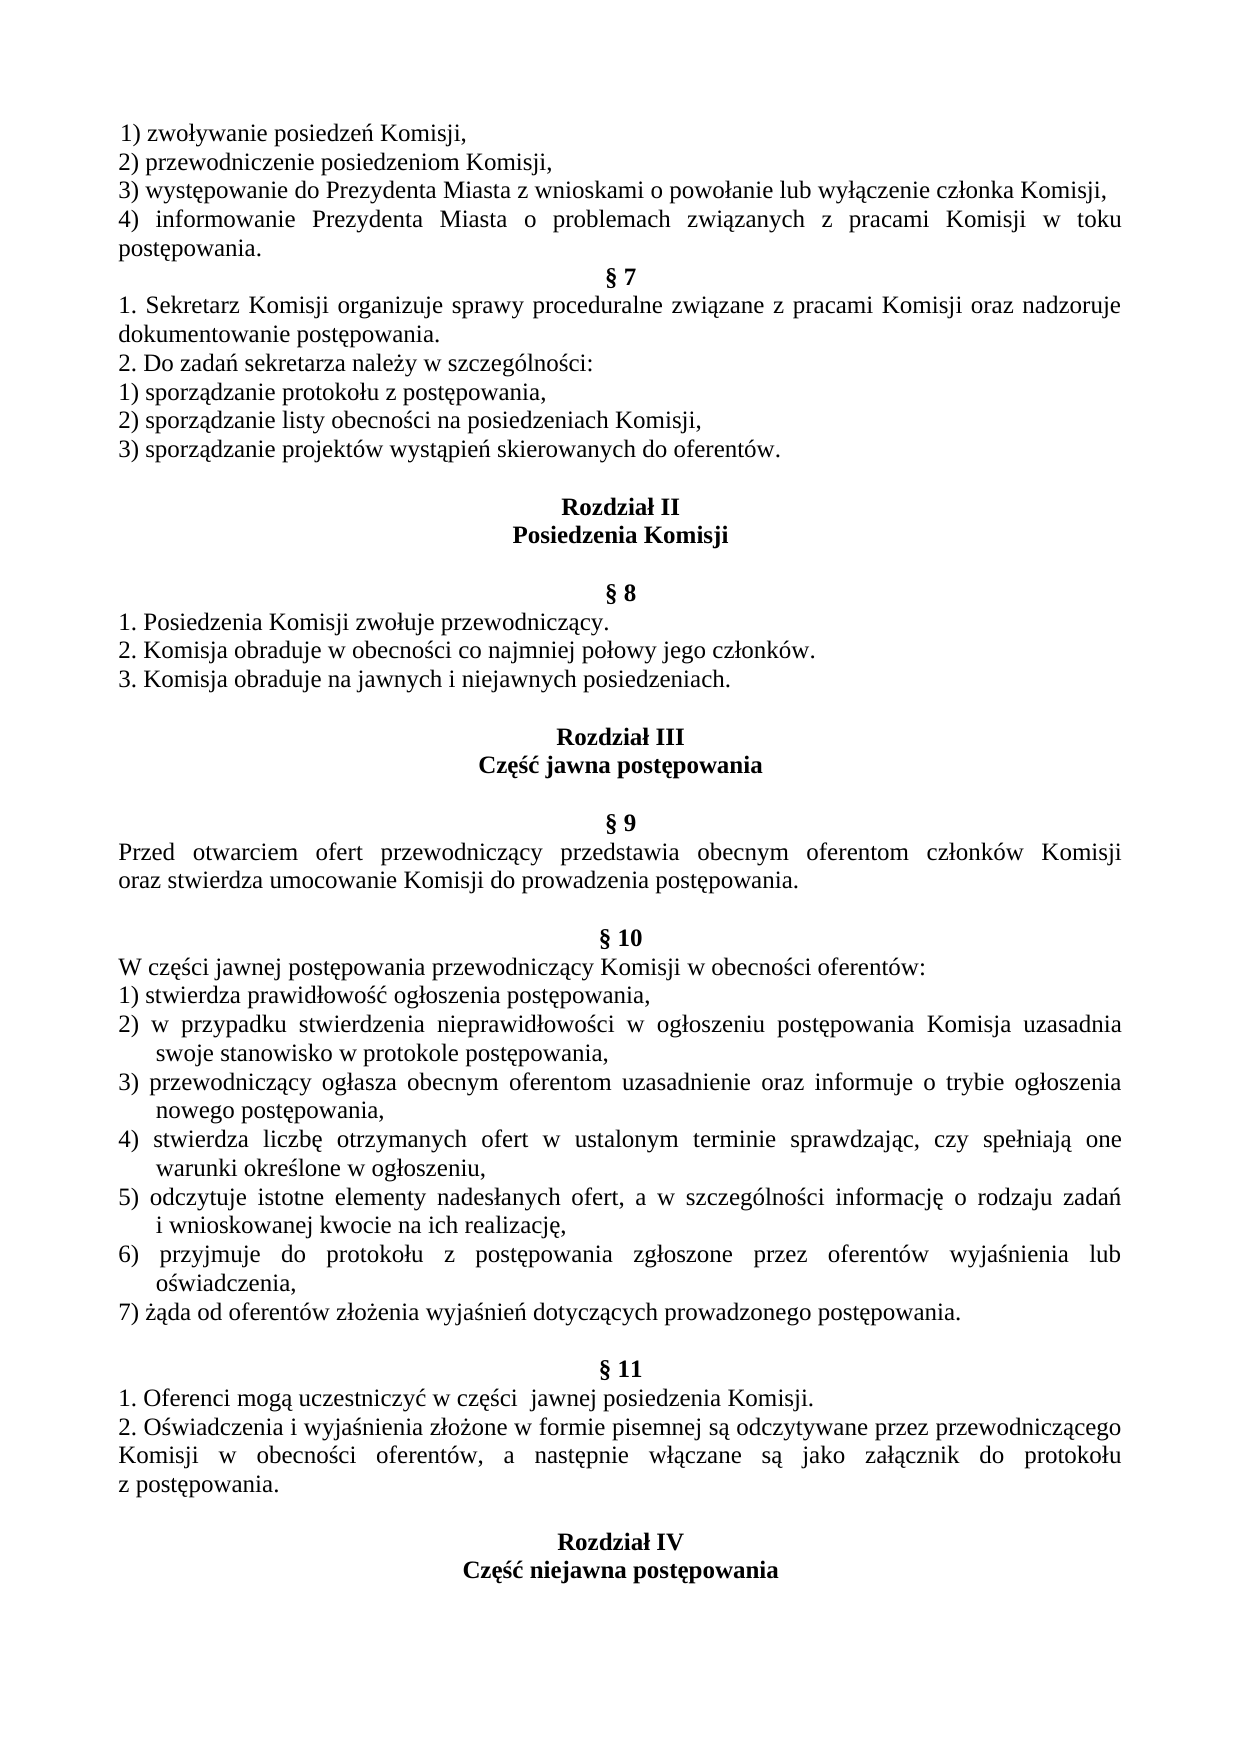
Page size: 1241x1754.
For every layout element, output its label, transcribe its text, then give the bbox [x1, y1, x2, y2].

text 1) sporządzanie protokołu z postępowania, [118, 377, 1123, 406]
text 3) występowanie do Prezydenta Miasta z wnioskami o powołanie lub wyłączenie członka Komisji, [118, 176, 1123, 204]
text § 9 [118, 808, 1123, 837]
text Przed otwarciem ofert przewodniczący przedstawia obecnym oferentom członków Komisji oraz stwierdza umocowanie Komisji do prowadzenia postępowania. [118, 837, 1123, 894]
text Rozdział II [118, 492, 1123, 521]
list 2) w przypadku stwierdzenia nieprawidłowości w ogłoszeniu postępowania Komisja uzasadnia swoje stanowisko w protokole postępowania, [118, 1009, 1123, 1067]
text Posiedzenia Komisji [118, 521, 1123, 549]
text § 8 [118, 578, 1123, 607]
list 7) żąda od oferentów złożenia wyjaśnień dotyczących prowadzonego postępowania. [118, 1297, 1123, 1326]
text 2) sporządzanie listy obecności na posiedzeniach Komisji, [118, 406, 1123, 434]
text § 10 [118, 923, 1123, 952]
text 1) zwoływanie posiedzeń Komisji, [120, 118, 1123, 147]
text 3. Komisja obraduje na jawnych i niejawnych posiedzeniach. [118, 664, 1123, 693]
text 2. Do zadań sekretarza należy w szczególności: [118, 348, 1123, 377]
list 4) stwierdza liczbę otrzymanych ofert w ustalonym terminie sprawdzając, czy spełniają one warunki określone w ogłoszeniu, [118, 1124, 1123, 1182]
text 4) informowanie Prezydenta Miasta o problemach związanych z pracami Komisji w toku postępowania. [118, 204, 1123, 262]
list Część jawna postępowania [118, 751, 1123, 779]
list 1) stwierdza prawidłowość ogłoszenia postępowania, [118, 981, 1123, 1009]
text 1. Oferenci mogą uczestniczyć w części jawnej posiedzenia Komisji. [118, 1383, 1123, 1412]
text Rozdział III [118, 722, 1123, 751]
text 2. Oświadczenia i wyjaśnienia złożone w formie pisemnej są odczytywane przez przewodniczącego Komisji w obecności oferentów, a następnie włączane są jako załącznik do protokołu z postępowania. [118, 1412, 1123, 1498]
list 5) odczytuje istotne elementy nadesłanych ofert, a w szczególności informację o rodzaju zadań i wnioskowanej kwocie na ich realizację, [118, 1182, 1123, 1239]
text 2. Komisja obraduje w obecności co najmniej połowy jego członków. [118, 636, 1123, 664]
text § 11 [118, 1354, 1123, 1383]
list 3) przewodniczący ogłasza obecnym oferentom uzasadnienie oraz informuje o trybie ogłoszenia nowego postępowania, [118, 1067, 1123, 1124]
list Część niejawna postępowania [118, 1556, 1123, 1584]
text W części jawnej postępowania przewodniczący Komisji w obecności oferentów: [118, 952, 1123, 981]
text 1. Sekretarz Komisji organizuje sprawy proceduralne związane z pracami Komisji oraz nadzoruje dokumentowanie postępowania. [118, 291, 1123, 348]
list 6) przyjmuje do protokołu z postępowania zgłoszone przez oferentów wyjaśnienia lub oświadczenia, [118, 1239, 1123, 1297]
text 1. Posiedzenia Komisji zwołuje przewodniczący. [118, 607, 1123, 636]
text 2) przewodniczenie posiedzeniom Komisji, [118, 147, 1123, 176]
text § 7 [118, 262, 1123, 291]
text Rozdział IV [118, 1527, 1123, 1556]
text 3) sporządzanie projektów wystąpień skierowanych do oferentów. [118, 434, 1123, 463]
